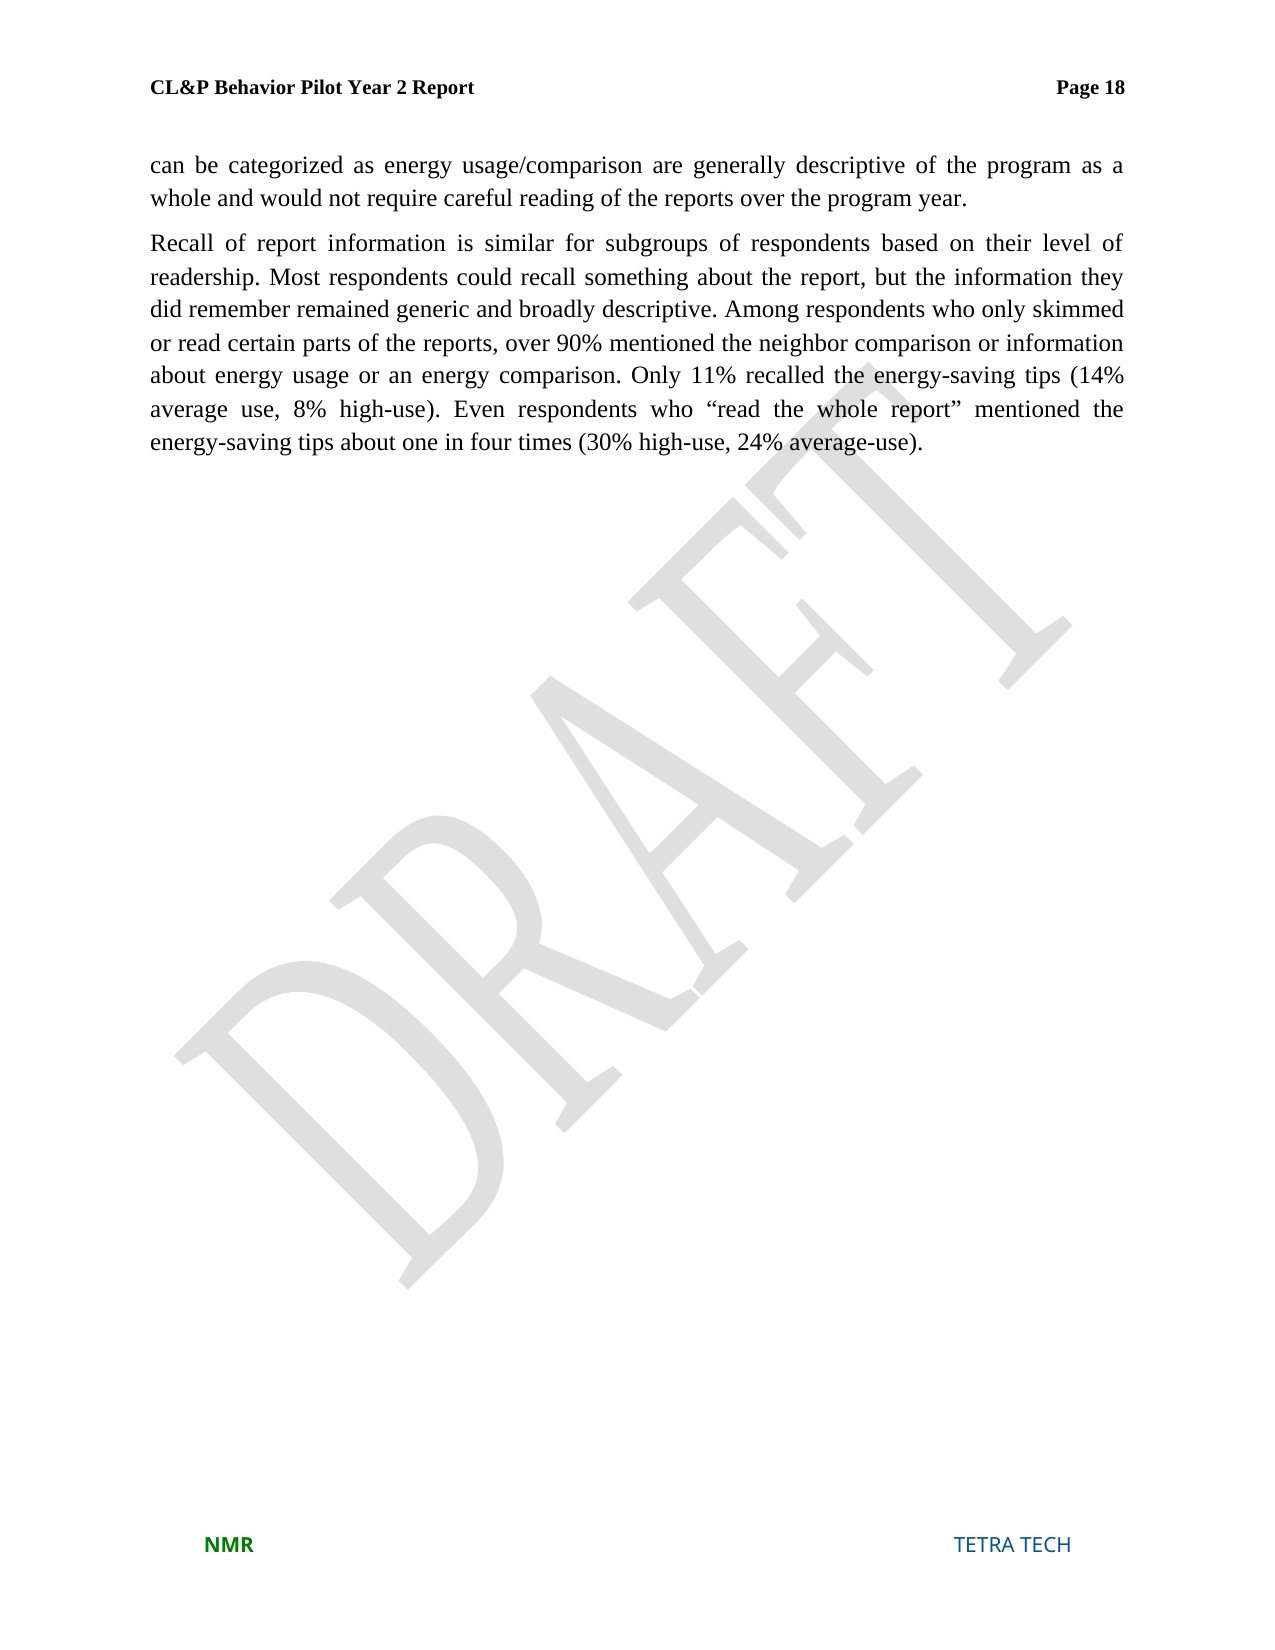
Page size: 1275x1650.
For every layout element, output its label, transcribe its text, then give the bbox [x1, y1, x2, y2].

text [150, 150, 1125, 212]
text Recall of report information is similar for subgroups of respondents based on their level of readership. Most respondents could recall something about the report, but the information they did remember remained generic and broadly descriptive. Among respondents who only skimmed or read certain parts of the reports, over 90% mentioned the neighbor comparison or information about energy usage or an energy comparison. Only 11% recalled the energy-saving tips (14% average use, 8% high-use). Even respondents who “read the whole report” mentioned the energy-saving tips about one in four times (30% high-use, 24% average-use). [150, 228, 1125, 455]
